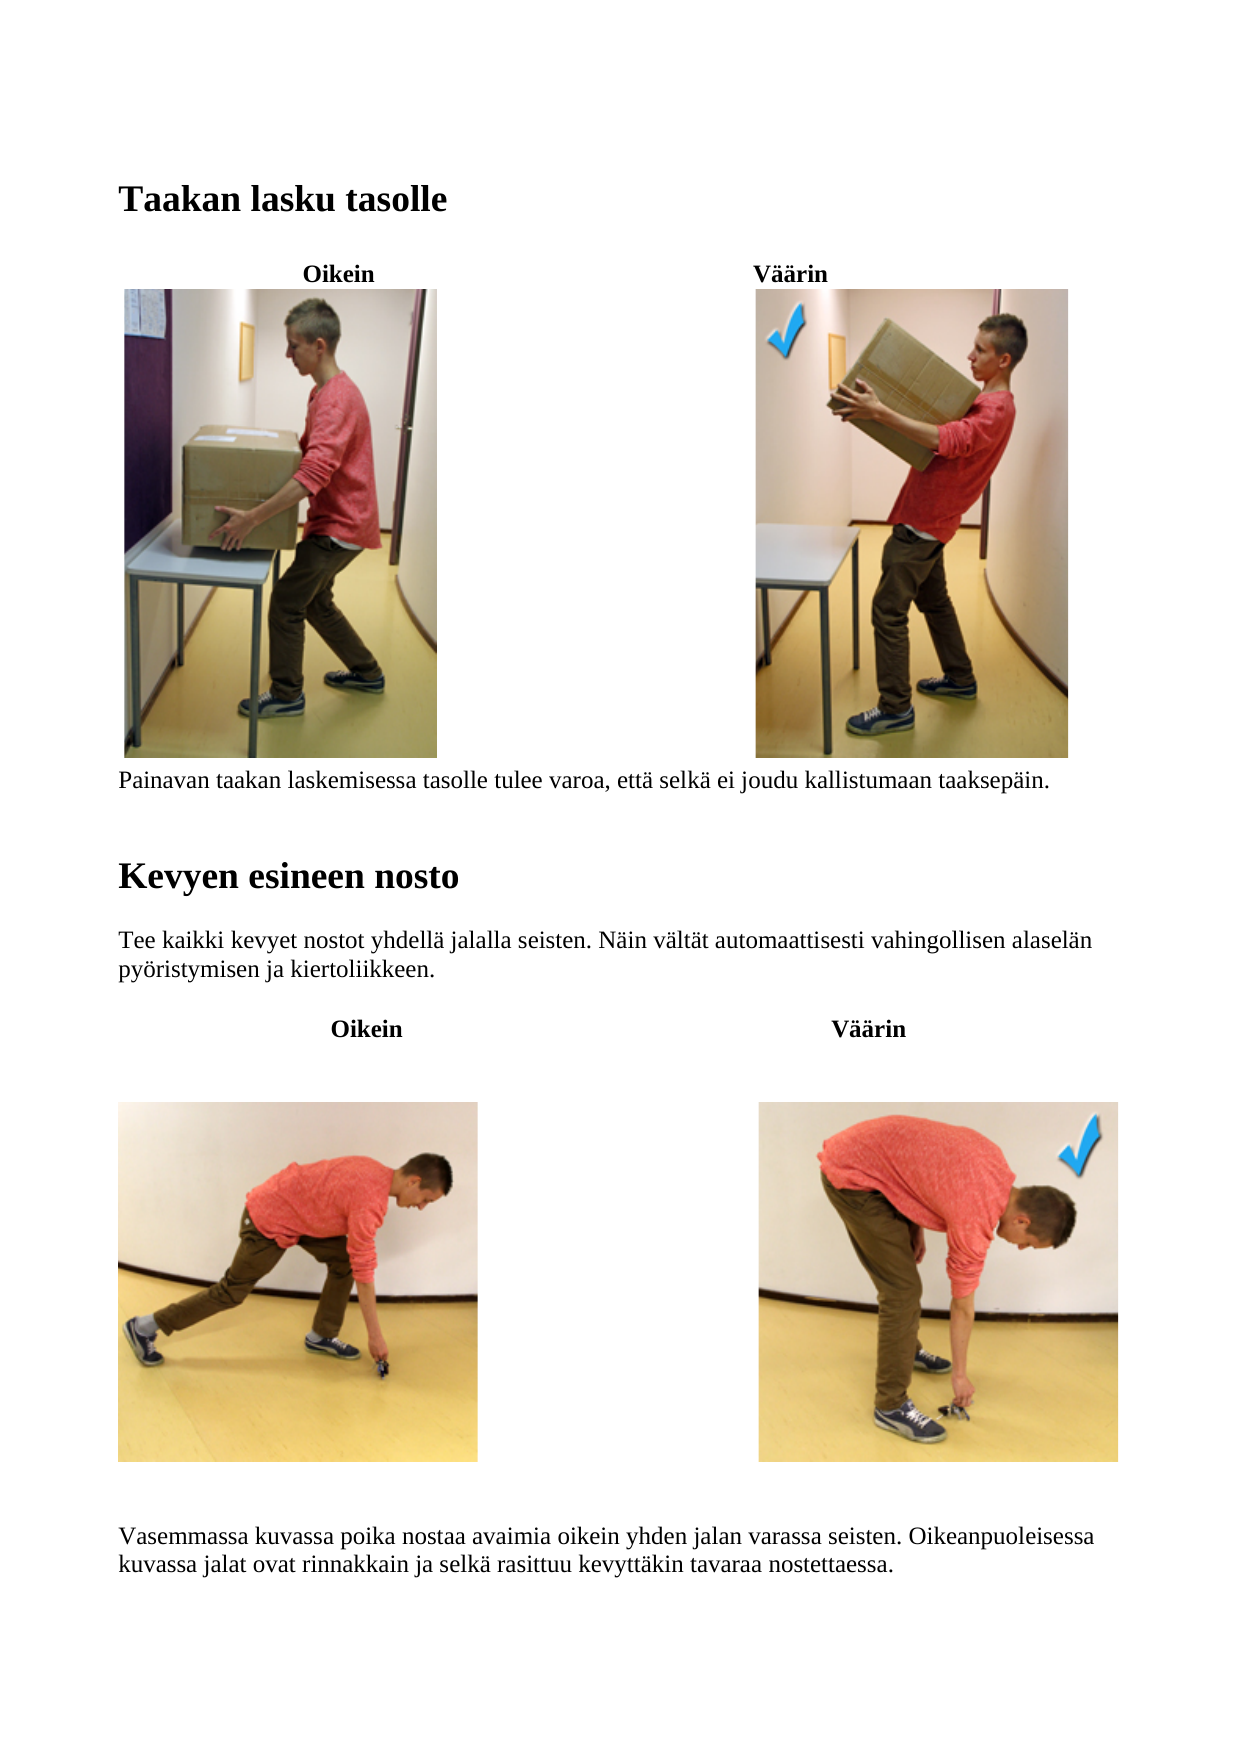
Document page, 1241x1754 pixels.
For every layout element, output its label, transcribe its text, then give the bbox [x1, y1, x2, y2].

picture [124, 289, 437, 758]
table_header Väärin [610, 1012, 1121, 1044]
table_header Oikein [117, 258, 560, 289]
table_header Oikein [117, 1012, 610, 1044]
text Kevyen esineen nosto [118, 853, 1122, 896]
picture [118, 1102, 478, 1462]
table_header Vasemmassa kuvassa poika nostaa avaimia oikein yhden jalan varassa seisten. Oikeanpuoleisessa kuvassa jalat ovat rinnakkain ja selkä rasittuu kevyttäkin tavaraa nostettaessa. [117, 1491, 1121, 1580]
table_header Painavan taakan laskemisessa tasolle tulee varoa, että selkä ei joudu kallistumaan taaksepäin. [117, 764, 1121, 795]
picture [758, 1102, 1119, 1462]
picture [755, 289, 1069, 758]
text Tee kaikki kevyet nostot yhdellä jalalla seisten. Näin vältät automaattisesti vahingollisen alaselän pyöristymisen ja kiertoliikkeen. [118, 926, 1122, 983]
text Taakan lasku tasolle [118, 177, 1122, 220]
table_header Väärin [560, 258, 1020, 289]
